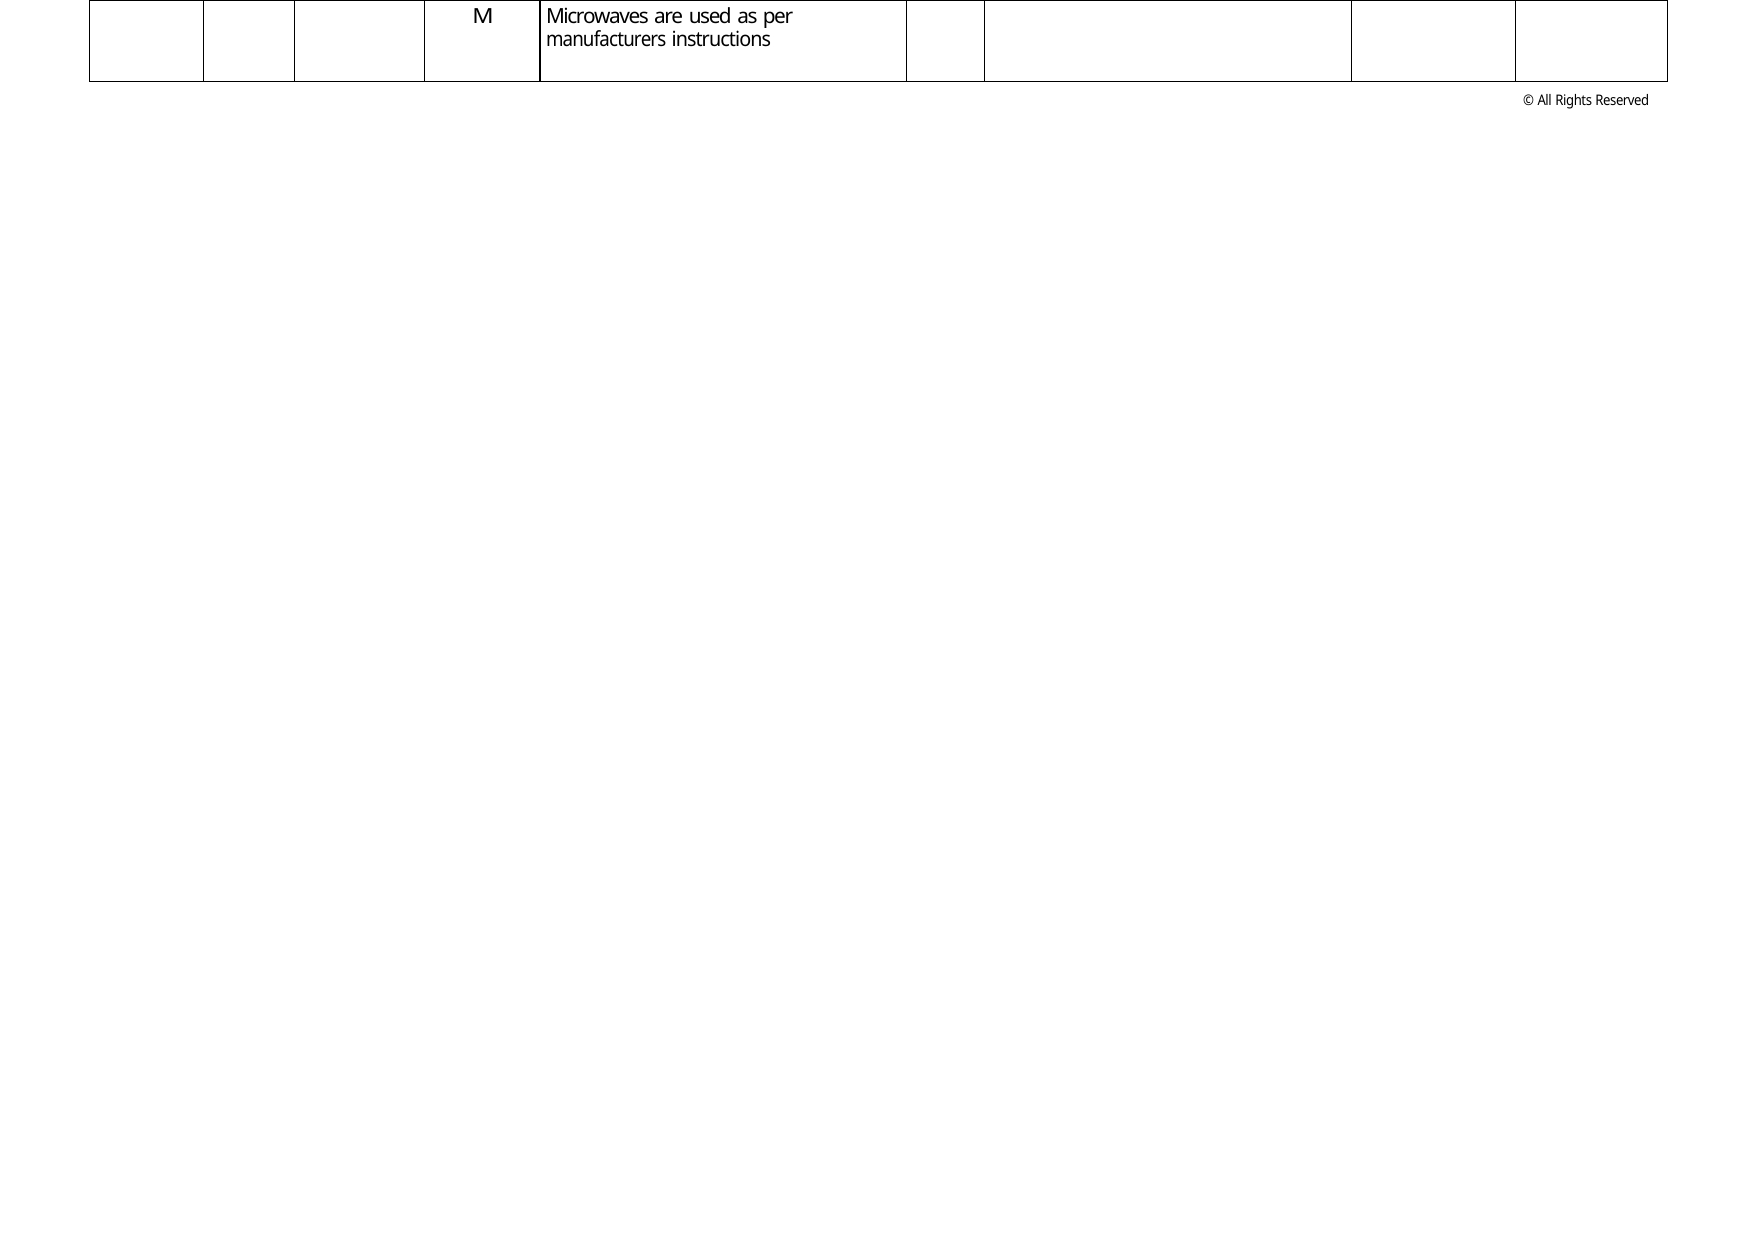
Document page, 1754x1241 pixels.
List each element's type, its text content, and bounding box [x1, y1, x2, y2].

table_cell [295, 1, 424, 81]
table_cell Microwaves are used as per manufacturers instructions [541, 1, 906, 81]
table_cell M [425, 1, 539, 81]
table_cell [90, 1, 203, 81]
text © All Rights Reserved [77, 89, 1649, 109]
